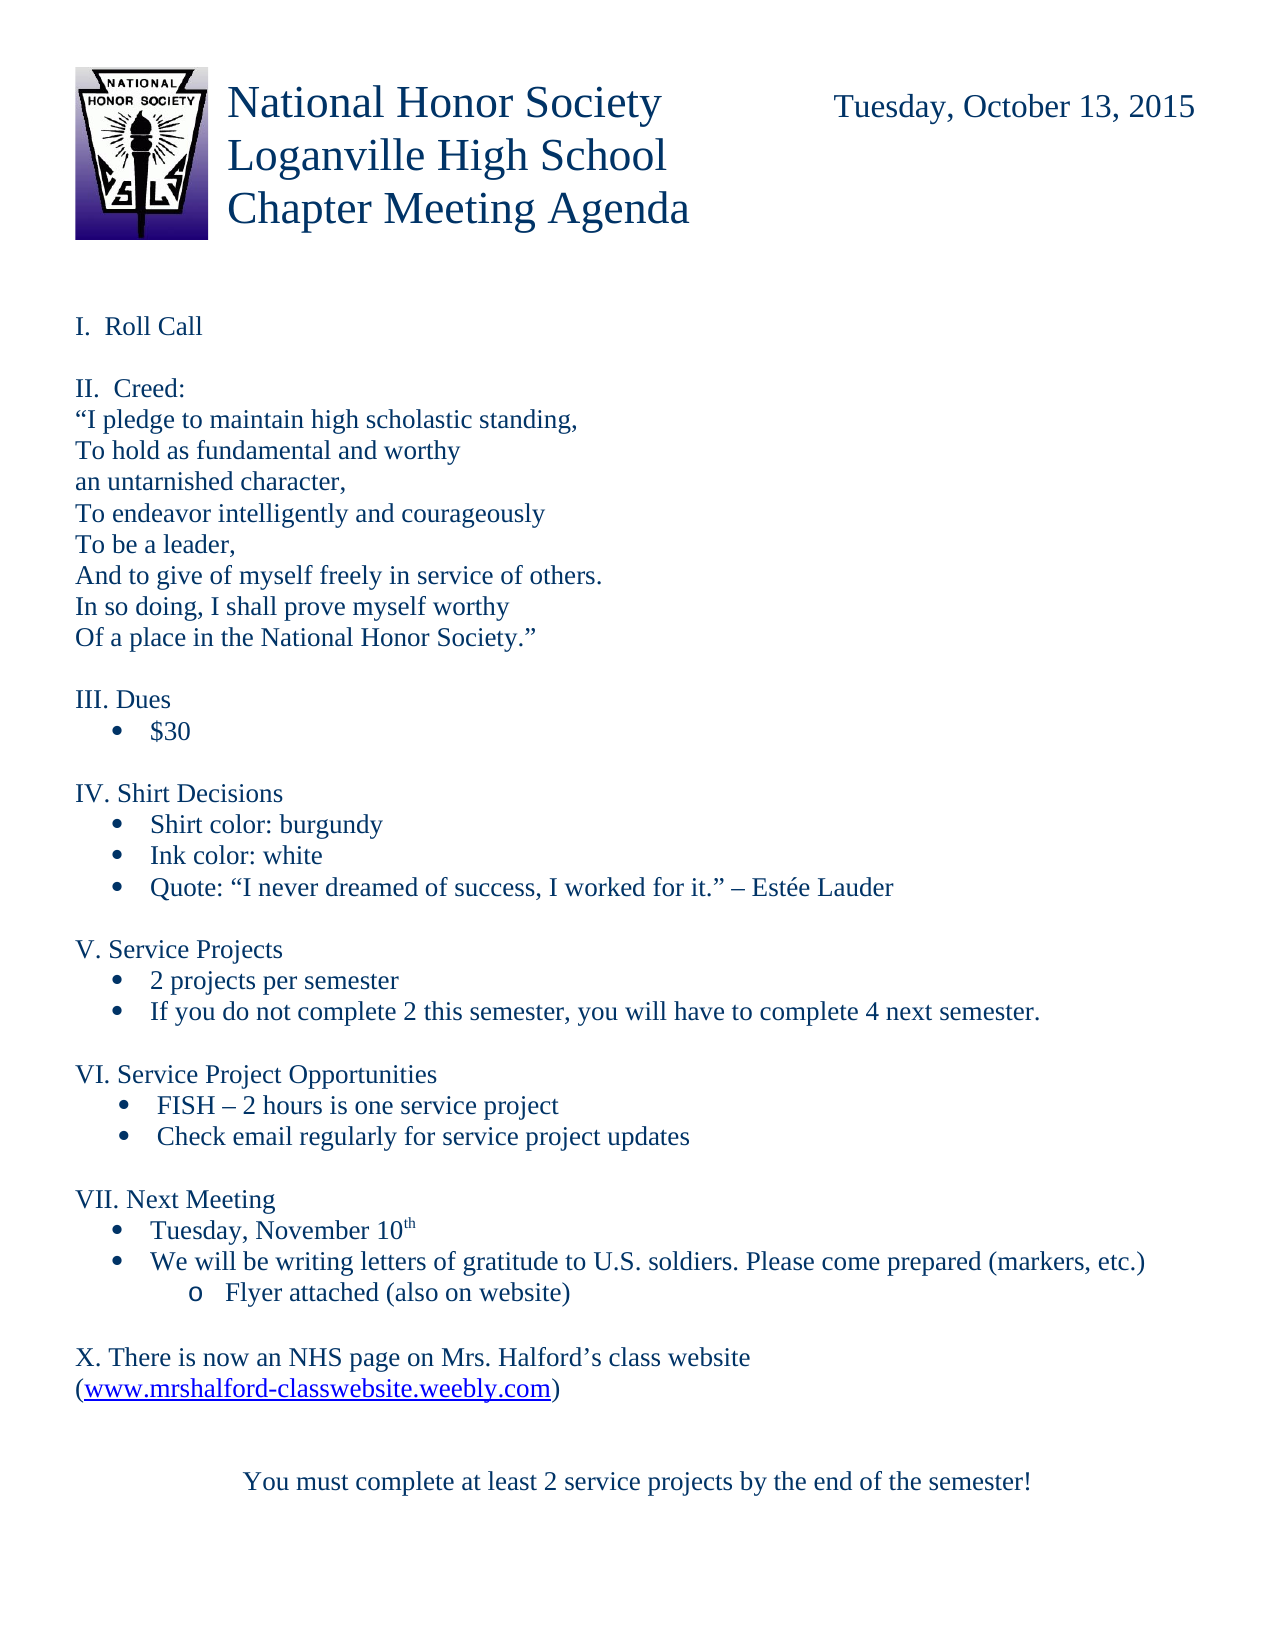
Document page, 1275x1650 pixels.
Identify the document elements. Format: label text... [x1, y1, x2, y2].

list Check email regularly for service project updates [119, 1120, 1200, 1152]
list Shirt color: burgundy [112, 808, 1200, 839]
text an untarnished character, [75, 466, 1200, 497]
text II. Creed: [75, 372, 1200, 403]
list FISH – 2 hours is one service project [119, 1089, 1200, 1120]
list Ink color: white [112, 839, 1200, 871]
text You must complete at least 2 service projects by the end of the semester! [75, 1466, 1200, 1497]
list Tuesday, November 10th [112, 1214, 1200, 1245]
list Flyer attached (also on website) [187, 1276, 1200, 1310]
text To be a leader, [75, 528, 1200, 559]
list Quote: “I never dreamed of success, I worked for it.” – Estée Lauder [112, 871, 1200, 902]
text “I pledge to maintain high scholastic standing, [75, 403, 1200, 434]
text Loganville High School [209, 128, 1200, 180]
text VI. Service Project Opportunities [75, 1058, 1200, 1089]
text National Honor Society Tuesday, October 13, 2015 [209, 75, 1200, 128]
text To hold as fundamental and worthy [75, 434, 1200, 466]
list 2 projects per semester [112, 964, 1200, 996]
text V. Service Projects [75, 933, 1200, 964]
text VII. Next Meeting [75, 1183, 1200, 1214]
text IV. Shirt Decisions [75, 777, 1200, 808]
text And to give of myself freely in service of others. [75, 559, 1200, 590]
text Of a place in the National Honor Society.” [75, 621, 1200, 652]
picture [75, 67, 209, 240]
text Chapter Meeting Agenda [209, 180, 1200, 233]
list If you do not complete 2 this semester, you will have to complete 4 next semester. [112, 996, 1200, 1027]
list We will be writing letters of gratitude to U.S. soldiers. Please come prepared (markers, etc.) [112, 1245, 1200, 1276]
text In so doing, I shall prove myself worthy [75, 590, 1200, 621]
text To endeavor intelligently and courageously [75, 497, 1200, 528]
text III. Dues [75, 683, 1200, 715]
text X. There is now an NHS page on Mrs. Halford’s class website [75, 1341, 1200, 1372]
list $30 [112, 715, 1200, 746]
text (www.mrshalford-classwebsite.weebly.com) [75, 1372, 1200, 1403]
text I. Roll Call [75, 310, 1200, 341]
